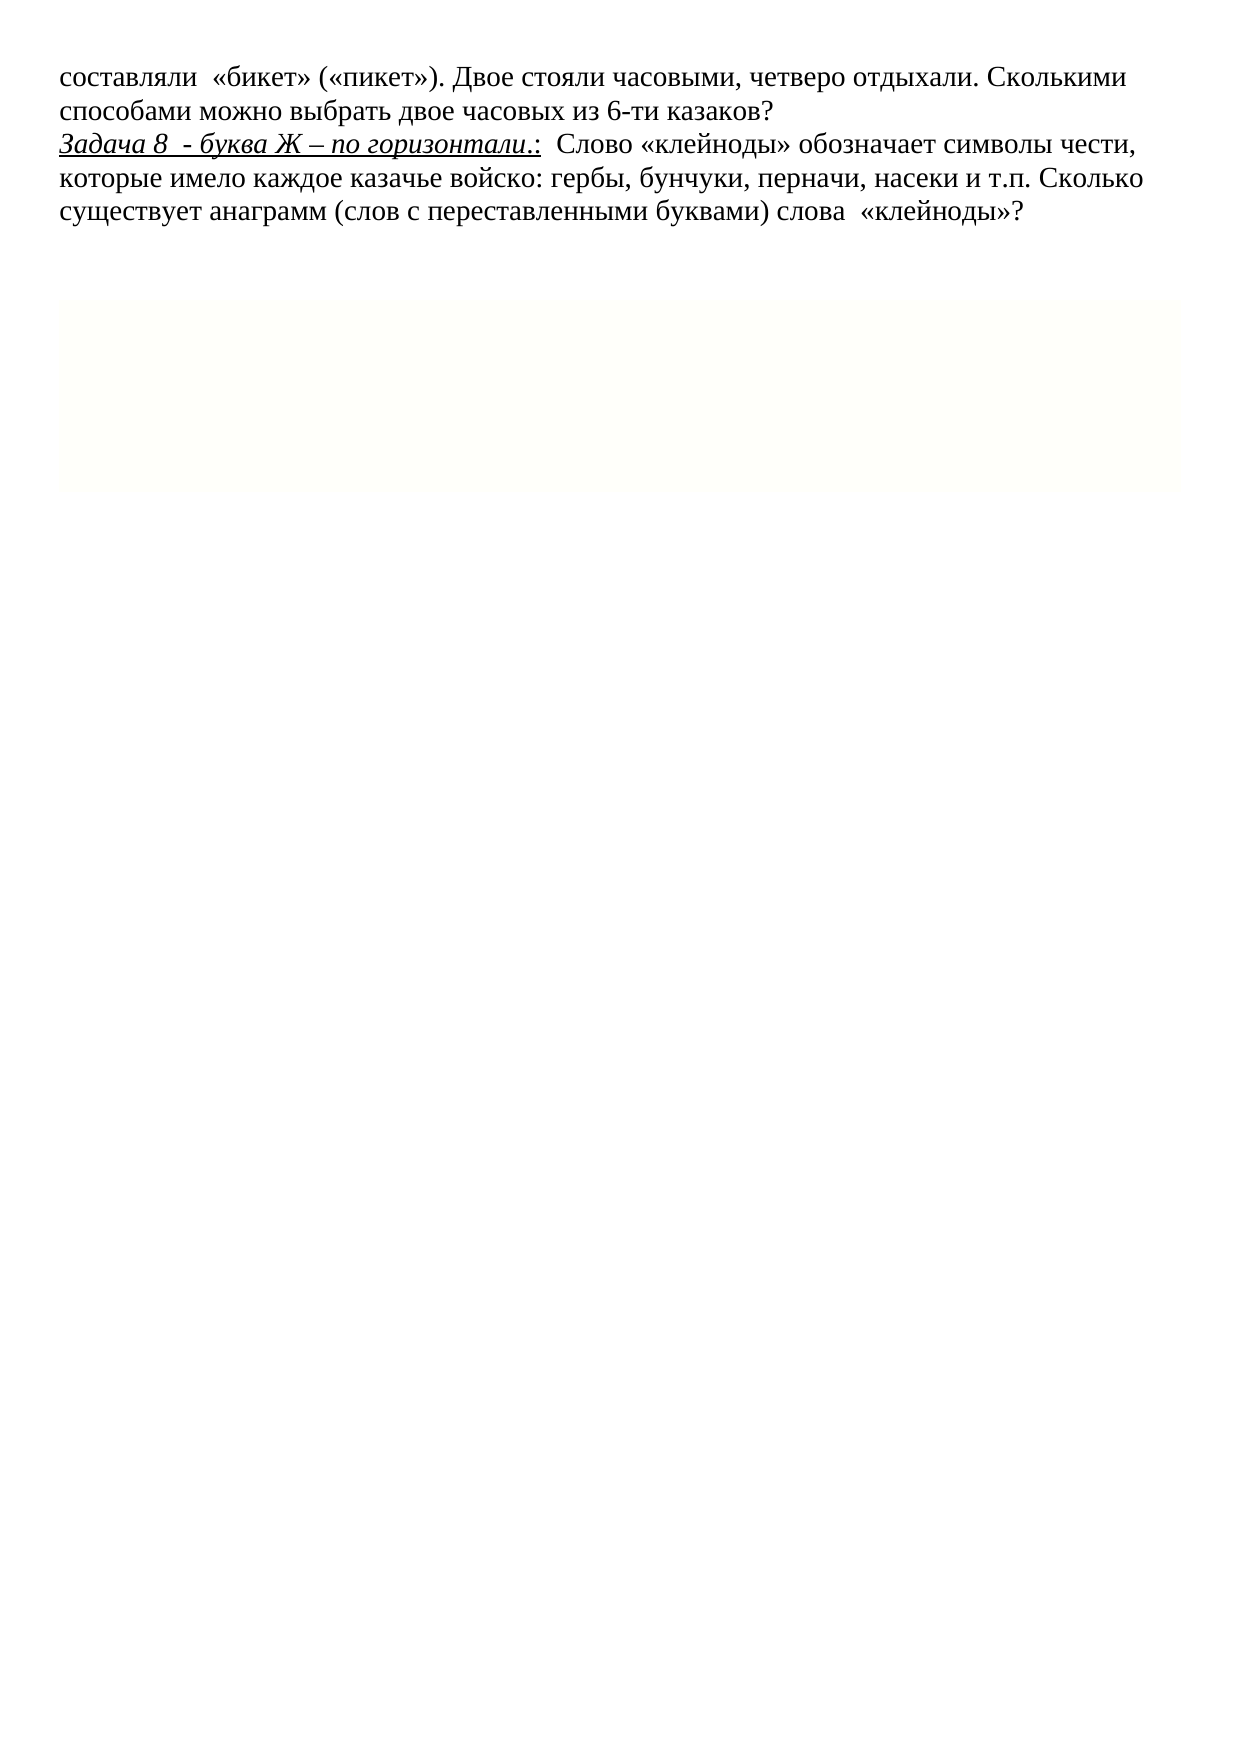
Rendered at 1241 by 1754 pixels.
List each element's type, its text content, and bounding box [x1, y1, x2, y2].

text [59, 59, 1181, 126]
text Задача 8 - буква Ж – по горизонтали.: Слово «клейноды» обозначает символы чести, которые имело каждое казачье войско: гербы, бунчуки, перначи, насеки и т.п. Сколько существует анаграмм (слов с переставленными буквами) слова «клейноды»? [59, 126, 1181, 227]
